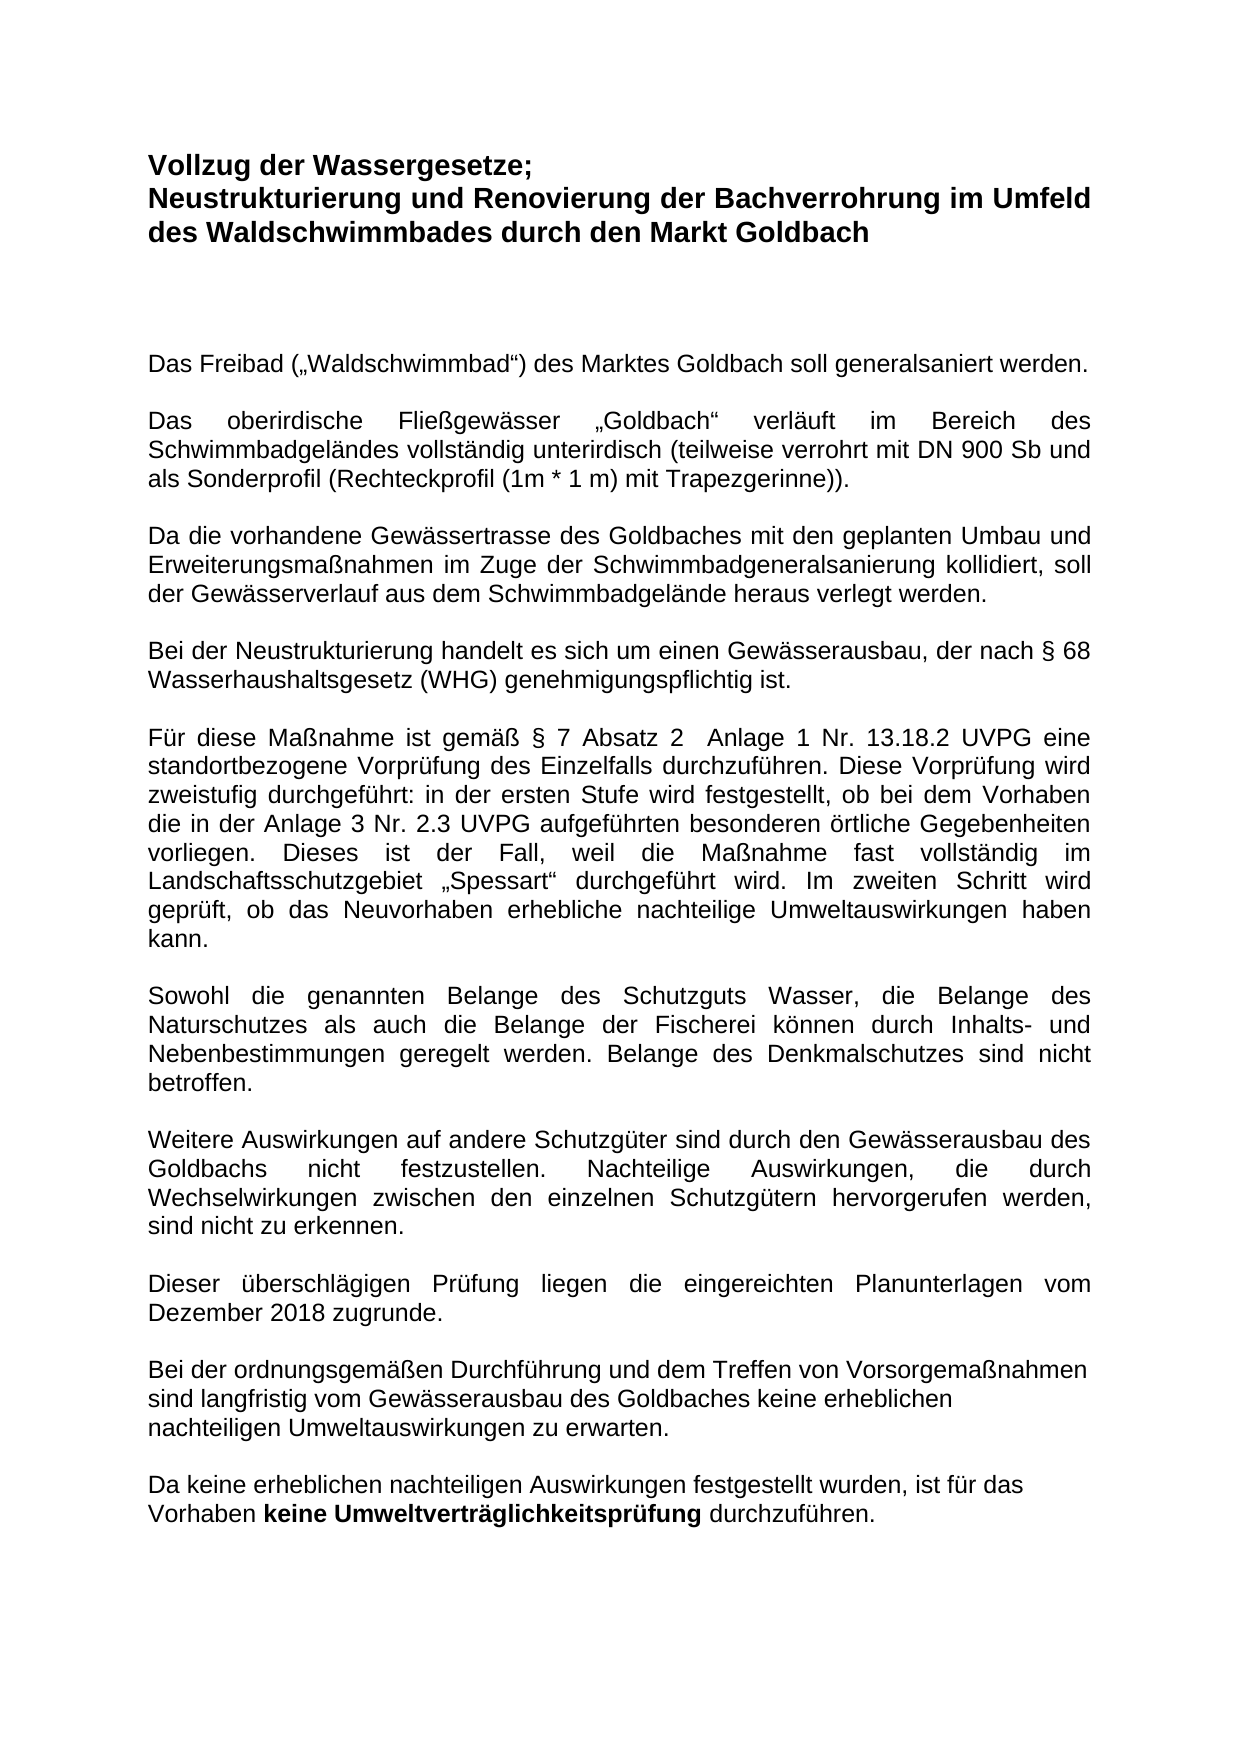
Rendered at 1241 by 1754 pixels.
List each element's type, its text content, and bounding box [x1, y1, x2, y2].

text Weitere Auswirkungen auf andere Schutzgüter sind durch den Gewässerausbau des Goldbachs nicht festzustellen. Nachteilige Auswirkungen, die durch Wechselwirkungen zwischen den einzelnen Schutzgütern hervorgerufen werden, sind nicht zu erkennen. [148, 1125, 1093, 1240]
text Das Freibad („Waldschwimmbad“) des Marktes Goldbach soll generalsaniert werden. [148, 349, 1093, 378]
text Vollzug der Wassergesetze; [148, 148, 1093, 181]
text Neustrukturierung und Renovierung der Bachverrohrung im Umfeld des Waldschwimmbades durch den Markt Goldbach [148, 181, 1093, 248]
text Bei der Neustrukturierung handelt es sich um einen Gewässerausbau, der nach § 68 Wasserhaushaltsgesetz (WHG) genehmigungspflichtig ist. [148, 636, 1093, 694]
text Dieser überschlägigen Prüfung liegen die eingereichten Planunterlagen vom Dezember 2018 zugrunde. [148, 1269, 1093, 1326]
text Da keine erheblichen nachteiligen Auswirkungen festgestellt wurden, ist für das Vorhaben keine Umweltverträglichkeitsprüfung durchzuführen. [148, 1470, 1093, 1528]
text Das oberirdische Fließgewässer „Goldbach“ verläuft im Bereich des Schwimmbadgeländes vollständig unterirdisch (teilweise verrohrt mit DN 900 Sb und als Sonderprofil (Rechteckprofil (1m * 1 m) mit Trapezgerinne)). [148, 406, 1093, 493]
text Bei der ordnungsgemäßen Durchführung und dem Treffen von Vorsorgemaßnahmen sind langfristig vom Gewässerausbau des Goldbaches keine erheblichen nachteiligen Umweltauswirkungen zu erwarten. [148, 1355, 1093, 1441]
text Für diese Maßnahme ist gemäß § 7 Absatz 2 Anlage 1 Nr. 13.18.2 UVPG eine standortbezogene Vorprüfung des Einzelfalls durchzuführen. Diese Vorprüfung wird zweistufig durchgeführt: in der ersten Stufe wird festgestellt, ob bei dem Vorhaben die in der Anlage 3 Nr. 2.3 UVPG aufgeführten besonderen örtliche Gegebenheiten vorliegen. Dieses ist der Fall, weil die Maßnahme fast vollständig im Landschaftsschutzgebiet „Spessart“ durchgeführt wird. Im zweiten Schritt wird geprüft, ob das Neuvorhaben erhebliche nachteilige Umweltauswirkungen haben kann. [148, 723, 1093, 953]
text Da die vorhandene Gewässertrasse des Goldbaches mit den geplanten Umbau und Erweiterungsmaßnahmen im Zuge der Schwimmbadgeneralsanierung kollidiert, soll der Gewässerverlauf aus dem Schwimmbadgelände heraus verlegt werden. [148, 521, 1093, 608]
text Sowohl die genannten Belange des Schutzguts Wasser, die Belange des Naturschutzes als auch die Belange der Fischerei können durch Inhalts- und Nebenbestimmungen geregelt werden. Belange des Denkmalschutzes sind nicht betroffen. [148, 981, 1093, 1096]
